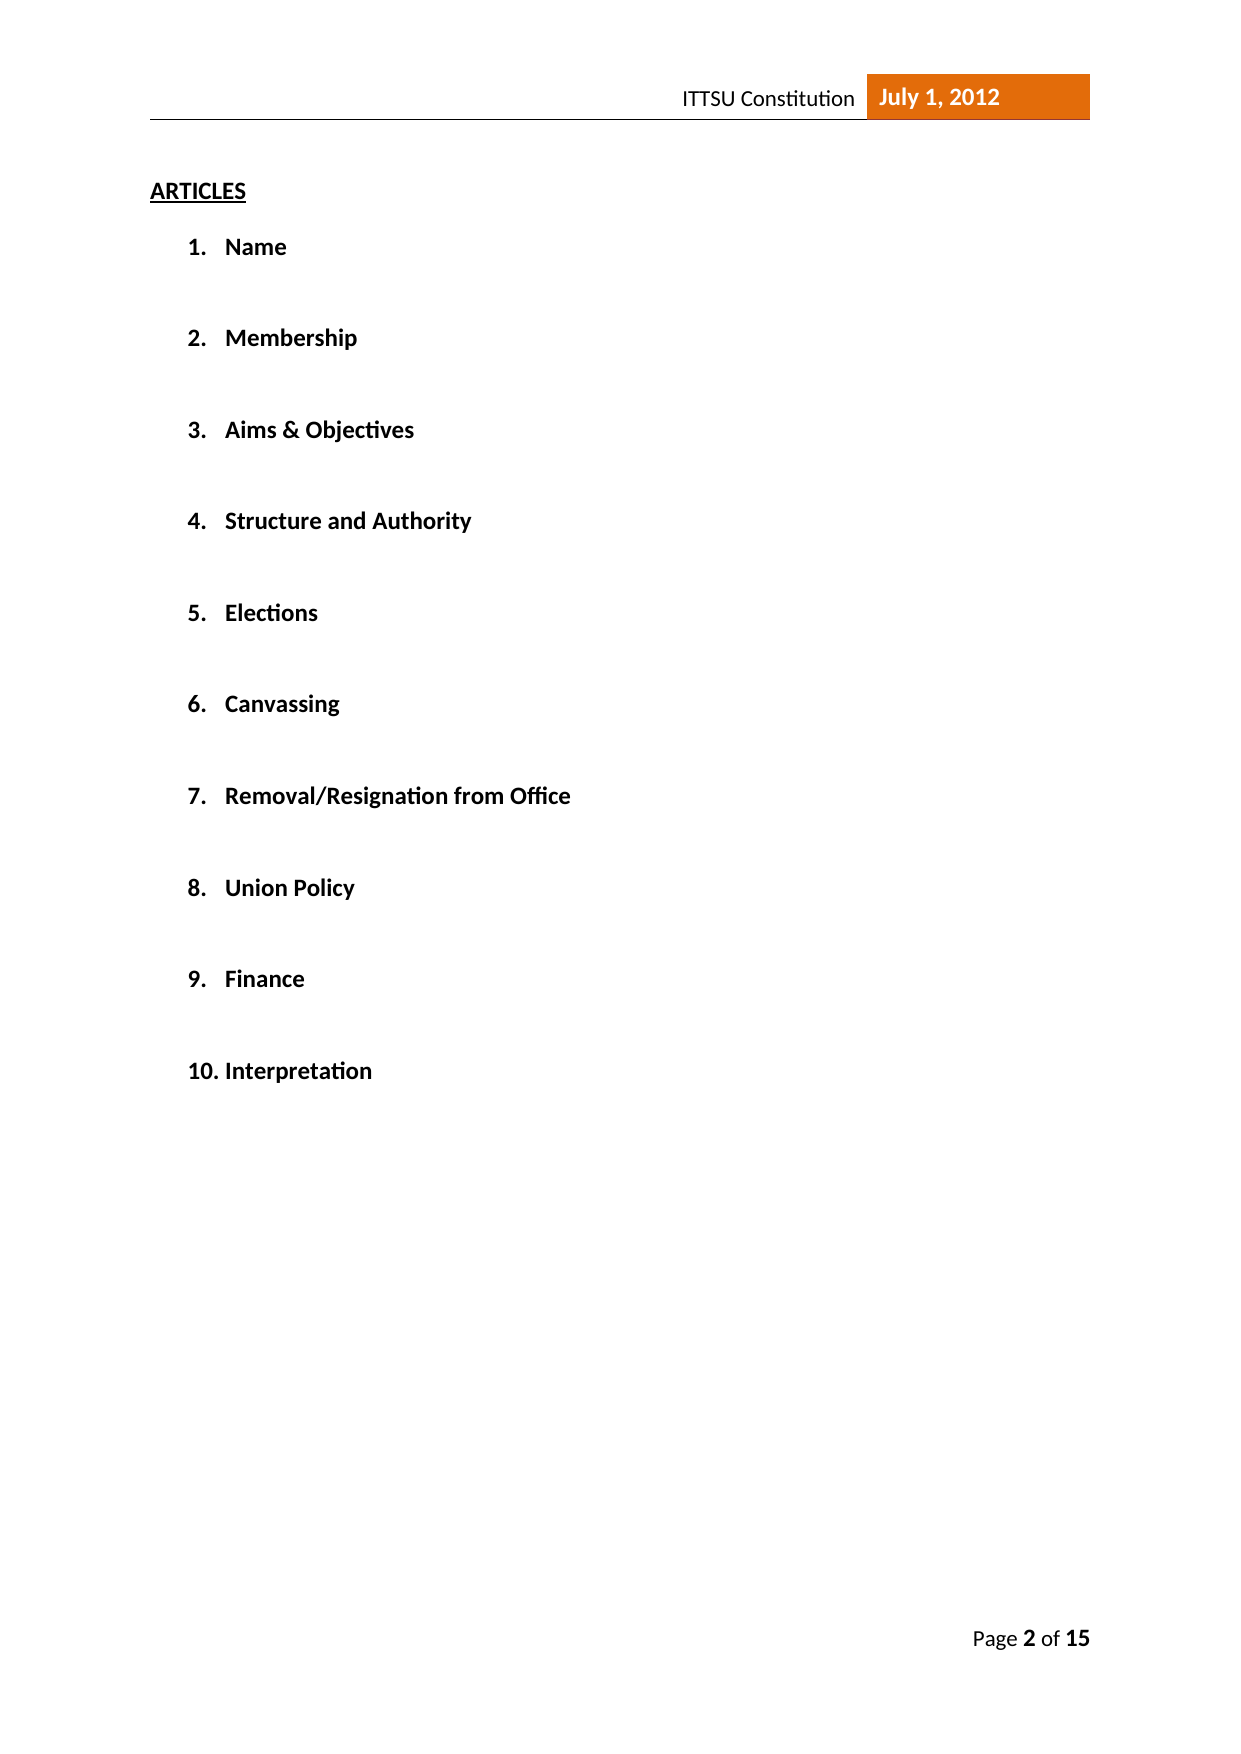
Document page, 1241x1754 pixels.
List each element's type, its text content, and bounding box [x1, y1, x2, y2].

list Finance [187, 963, 1090, 994]
list Canvassing [187, 689, 1090, 719]
list Membership [187, 322, 1090, 353]
list Union Policy [187, 872, 1090, 902]
list Aims & Objectives [187, 414, 1090, 444]
list Interpretation [187, 1055, 1090, 1085]
list Name [187, 231, 1090, 261]
list Removal/Resignation from Office [187, 780, 1090, 811]
list Structure and Authority [187, 506, 1090, 536]
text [150, 175, 1090, 206]
list Elections [187, 597, 1090, 628]
